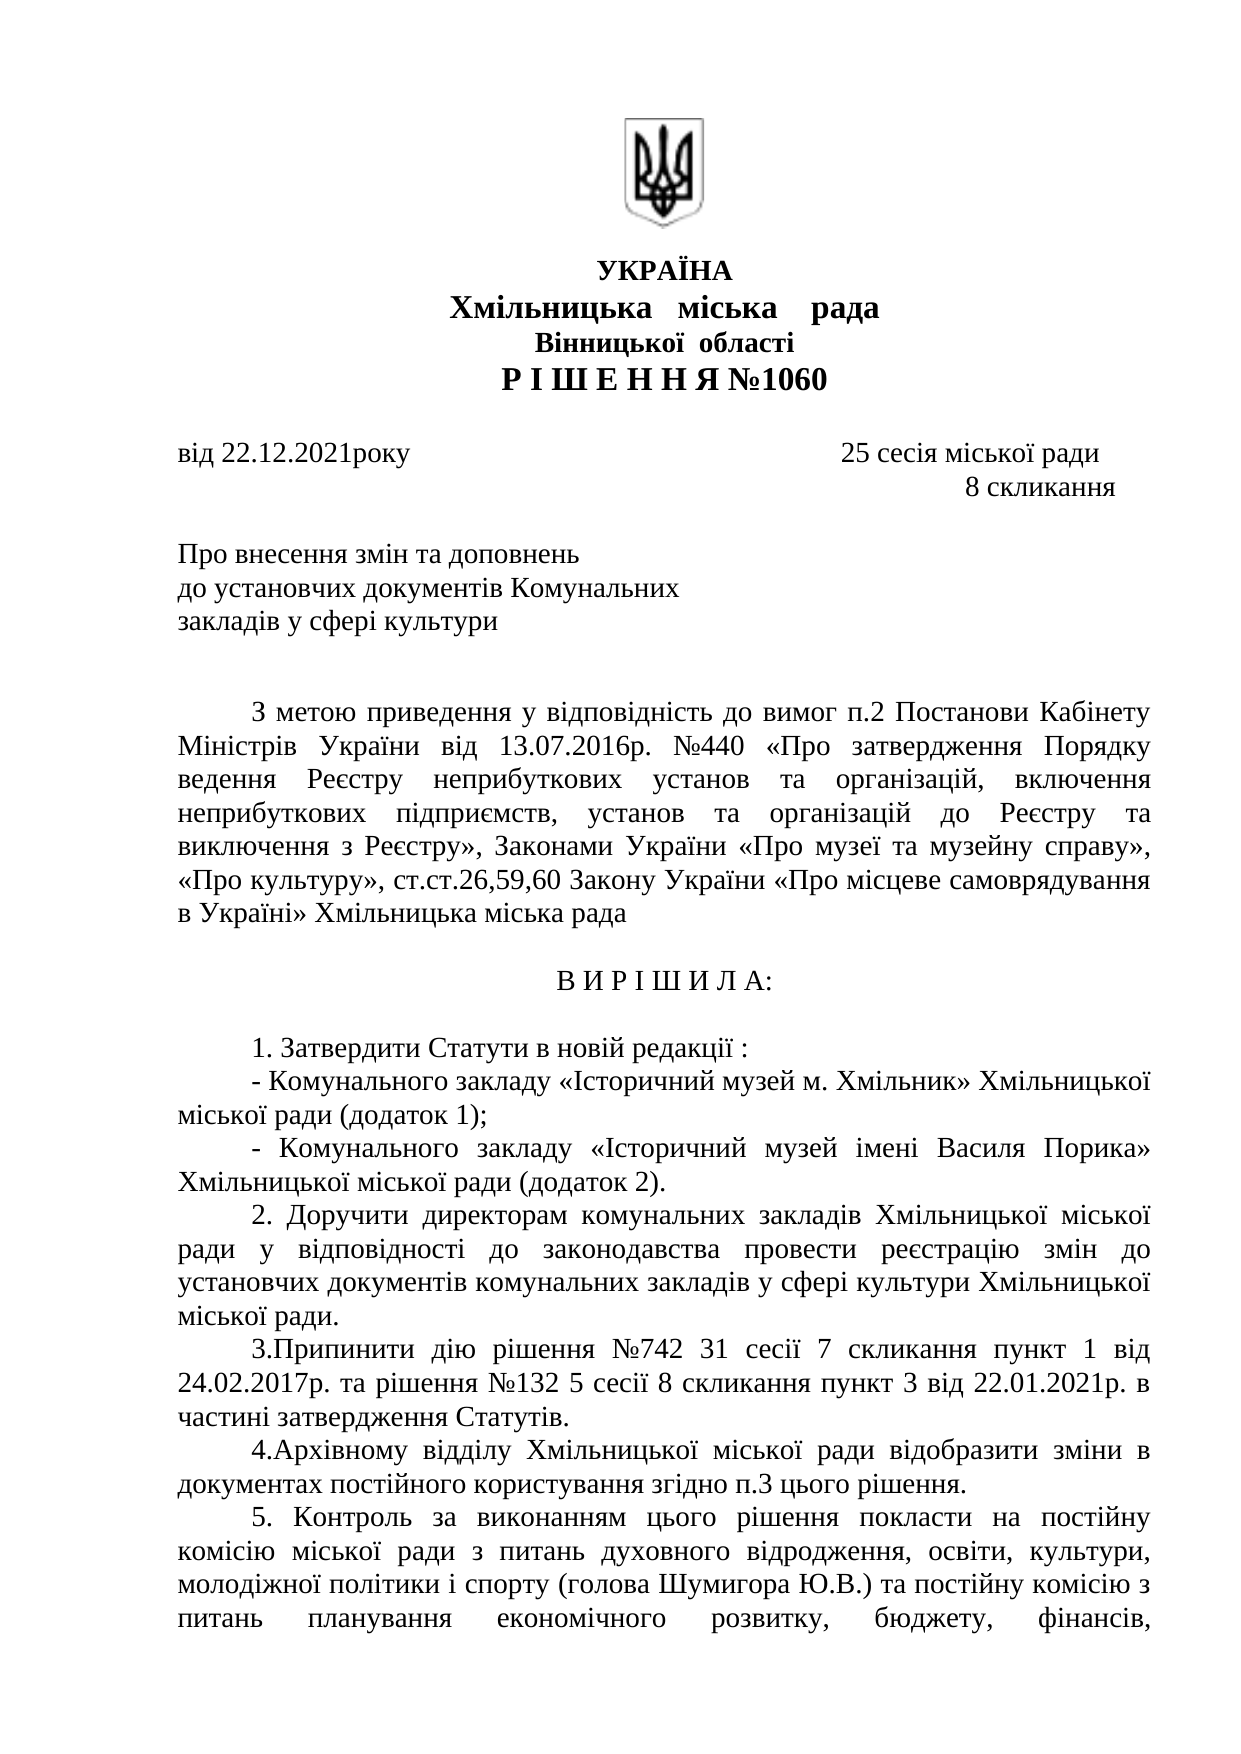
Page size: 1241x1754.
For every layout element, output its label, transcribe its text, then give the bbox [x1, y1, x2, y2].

text - Комунального закладу «Історичний музей імені Василя Порика» Хмільницької міської ради (додаток 2). [177, 1130, 1152, 1197]
text В И Р І Ш И Л А: [177, 963, 1152, 996]
text від 22.12.2021року 25 сесія міської ради [177, 436, 1152, 469]
text закладів у сфері культури [177, 603, 1152, 637]
text УКРАЇНА [177, 253, 1152, 287]
text 8 скликання [177, 469, 1152, 503]
text 2. Доручити директорам комунальних закладів Хмільницької міської ради у відповідності до законодавства провести реєстрацію змін до установчих документів комунальних закладів у сфері культури Хмільницької міської ради. [177, 1197, 1152, 1332]
text Про внесення змін та доповнень [177, 536, 1152, 570]
text 1. Затвердити Статути в новій редакції : [177, 1030, 1152, 1063]
text 3.Припинити дію рішення №742 31 сесії 7 скликання пункт 1 від 24.02.2017р. та рішення №132 5 сесії 8 скликання пункт 3 від 22.01.2021р. в частині затвердження Статутів. [177, 1332, 1152, 1432]
text З метою приведення у відповідність до вимог п.2 Постанови Кабінету Міністрів України від 13.07.2016р. №440 «Про затвердження Порядку ведення Реєстру неприбуткових установ та організацій, включення неприбуткових підприємств, установ та організацій до Реєстру та виключення з Реєстру», Законами України «Про музеї та музейну справу», «Про культуру», ст.ст.26,59,60 Закону України «Про місцеве самоврядування в Україні» Хмільницька міська рада [177, 694, 1152, 929]
text Хмільницька міська рада [177, 287, 1152, 325]
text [177, 1499, 1152, 1633]
text до установчих документів Комунальних [177, 570, 1152, 603]
text 4.Архівному відділу Хмільницької міської ради відобразити зміни в документах постійного користування згідно п.3 цього рішення. [177, 1432, 1152, 1499]
text Вінницької області [177, 325, 1152, 359]
text - Комунального закладу «Історичний музей м. Хмільник» Хмільницької міської ради (додаток 1); [177, 1063, 1152, 1130]
text Р І Ш Е Н Н Я №1060 [177, 359, 1152, 397]
